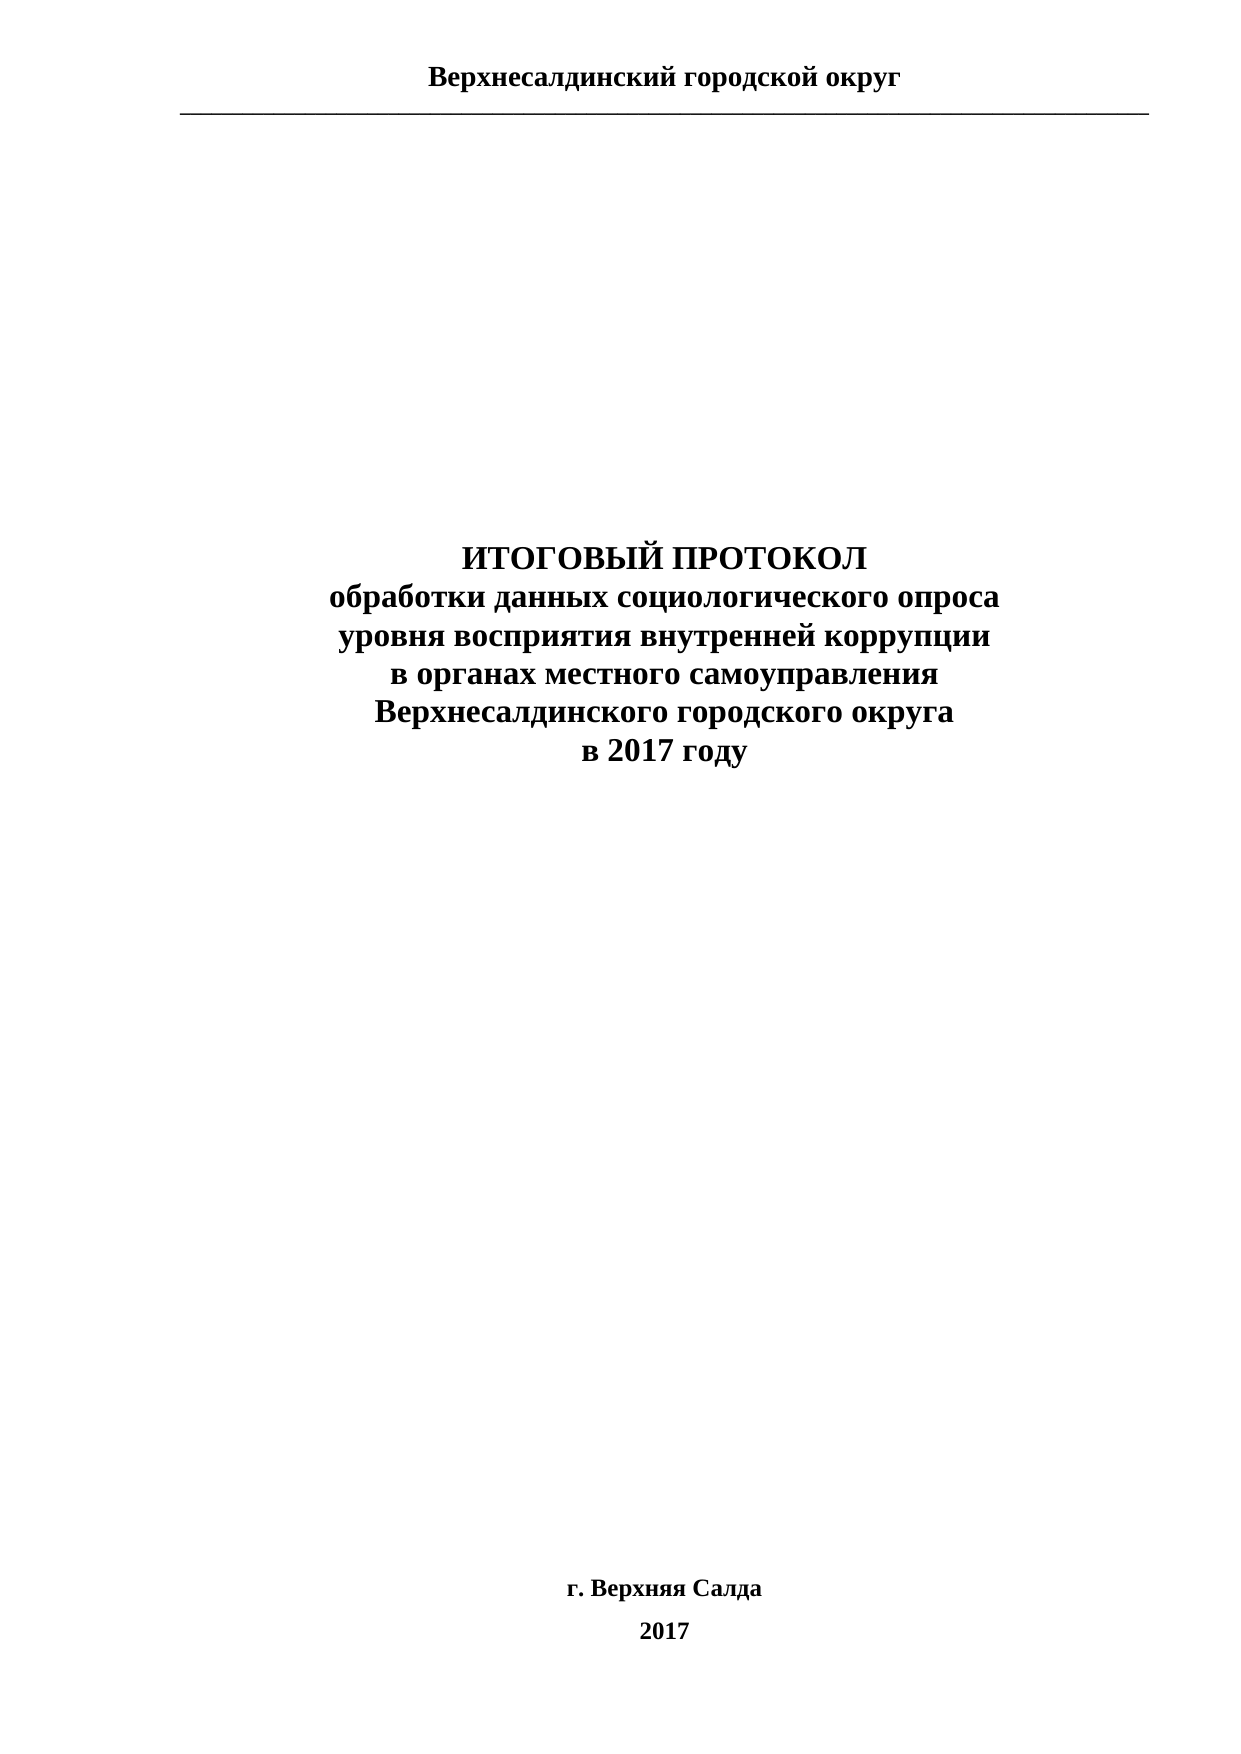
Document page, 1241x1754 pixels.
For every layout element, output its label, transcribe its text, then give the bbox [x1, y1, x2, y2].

text в органах местного самоуправления [177, 653, 1152, 692]
text ИТОГОВЫЙ ПРОТОКОЛ [177, 538, 1152, 577]
text в 2017 году [177, 730, 1152, 768]
text _____________________________________________________________________________________________ [177, 93, 1152, 117]
text Верхнесалдинского городского округа [177, 692, 1152, 730]
text обработки данных социологического опроса [177, 577, 1152, 615]
text 2017 [177, 1616, 1152, 1645]
text уровня восприятия внутренней коррупции [177, 615, 1152, 653]
text г. Верхняя Салда [177, 1573, 1152, 1602]
text Верхнесалдинский городской округ [177, 59, 1152, 93]
